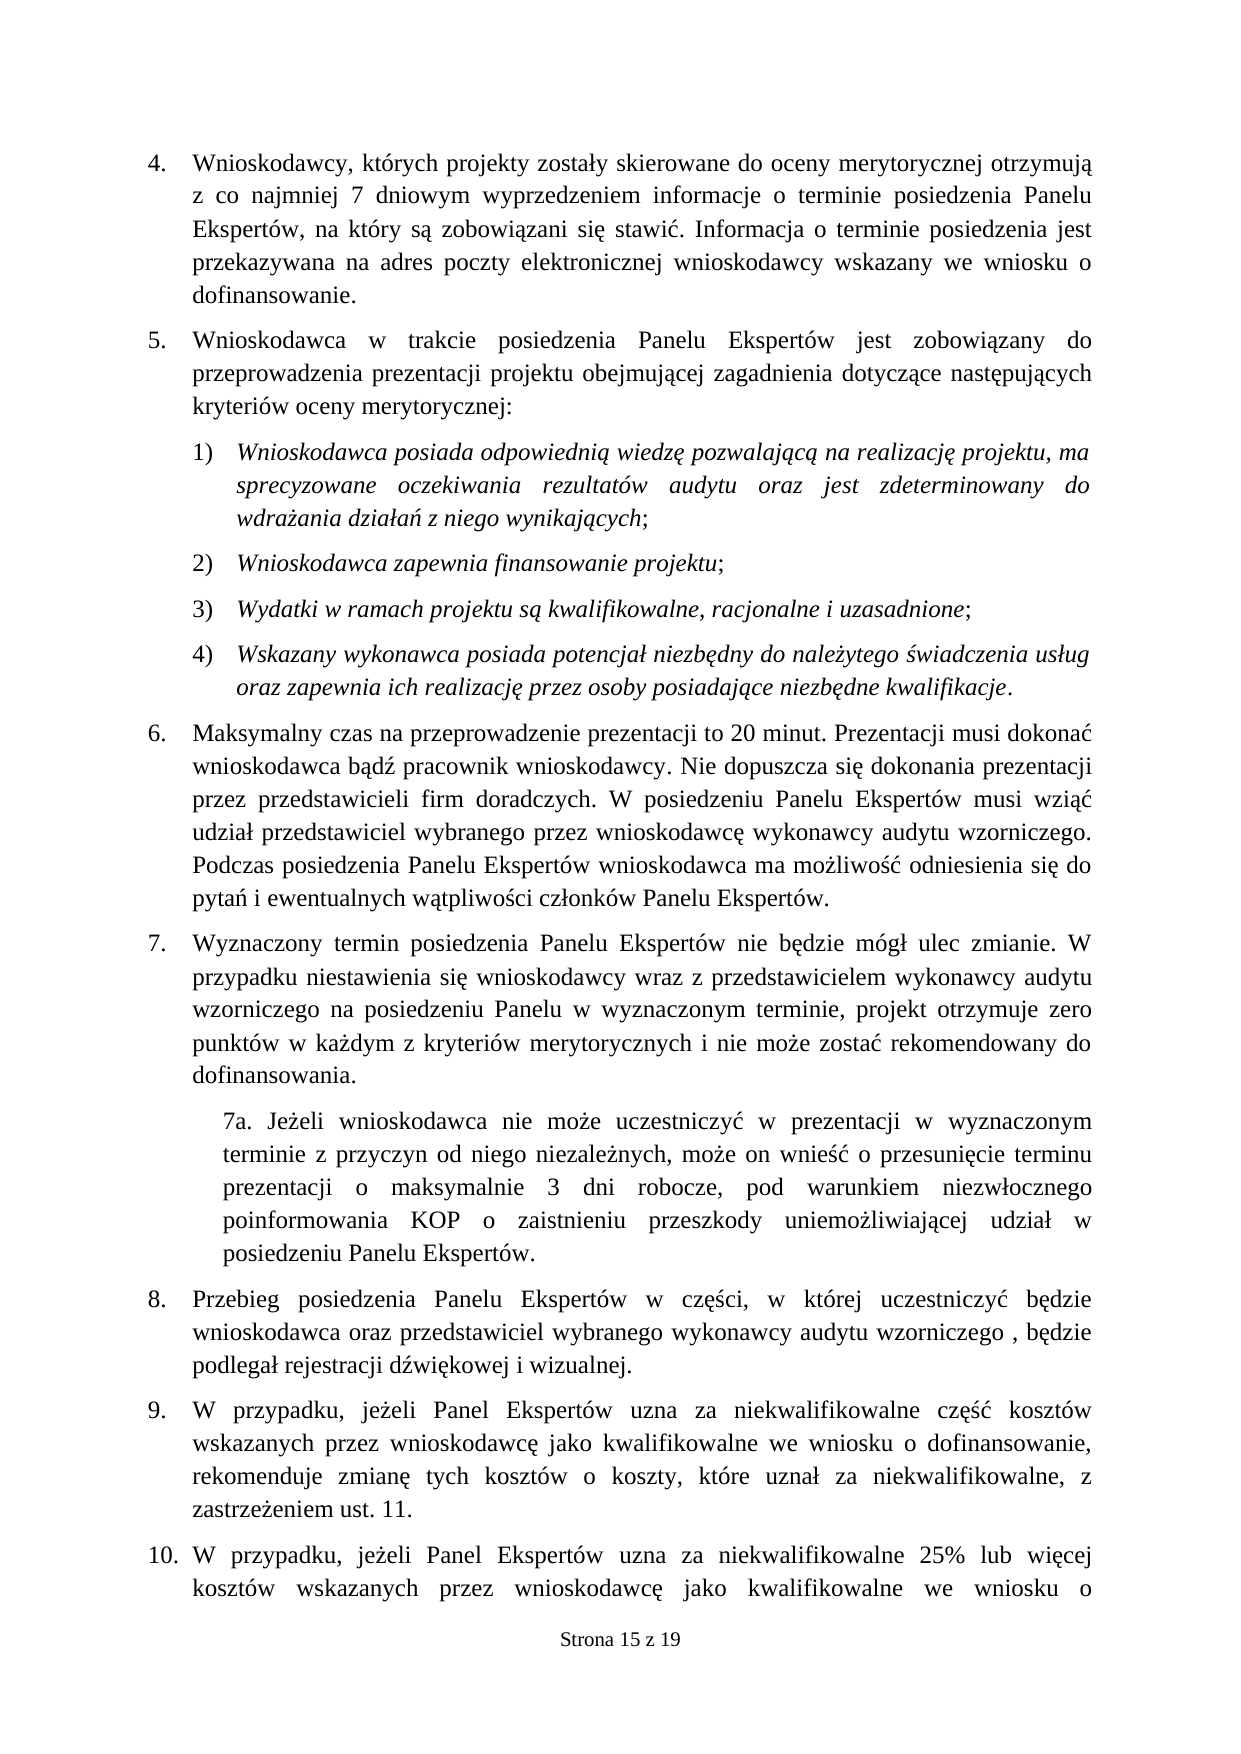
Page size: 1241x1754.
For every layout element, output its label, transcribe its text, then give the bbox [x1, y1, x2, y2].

list 7a. Jeżeli wnioskodawca nie może uczestniczyć w prezentacji w wyznaczonym terminie z przyczyn od niego niezależnych, może on wnieść o przesunięcie terminu prezentacji o maksymalnie 3 dni robocze, pod warunkiem niezwłocznego poinformowania KOP o zaistnieniu przeszkody uniemożliwiającej udział w posiedzeniu Panelu Ekspertów. [223, 1106, 1093, 1267]
list Wnioskodawca zapewnia finansowanie projektu; [192, 548, 1093, 577]
list Przebieg posiedzenia Panelu Ekspertów w części, w której uczestniczyć będzie wnioskodawca oraz przedstawiciel wybranego wykonawcy audytu wzorniczego , będzie podlegał rejestracji dźwiękowej i wizualnej. [148, 1284, 1093, 1378]
list Wskazany wykonawca posiada potencjał niezbędny do należytego świadczenia usług oraz zapewnia ich realizację przez osoby posiadające niezbędne kwalifikacje. [192, 639, 1093, 701]
list Wnioskodawcy, których projekty zostały skierowane do oceny merytorycznej otrzymują z co najmniej 7 dniowym wyprzedzeniem informacje o terminie posiedzenia Panelu Ekspertów, na który są zobowiązani się stawić. Informacja o terminie posiedzenia jest przekazywana na adres poczty elektronicznej wnioskodawcy wskazany we wniosku o dofinansowanie. [148, 148, 1093, 308]
list Wyznaczony termin posiedzenia Panelu Ekspertów nie będzie mógł ulec zmianie. W przypadku niestawienia się wnioskodawcy wraz z przedstawicielem wykonawcy audytu wzorniczego na posiedzeniu Panelu w wyznaczonym terminie, projekt otrzymuje zero punktów w każdym z kryteriów merytorycznych i nie może zostać rekomendowany do dofinansowania. [148, 928, 1093, 1089]
list Wnioskodawca posiada odpowiednią wiedzę pozwalającą na realizację projektu, ma sprecyzowane oczekiwania rezultatów audytu oraz jest zdeterminowany do wdrażania działań z niego wynikających; [192, 437, 1093, 532]
list W przypadku, jeżeli Panel Ekspertów uzna za niekwalifikowalne część kosztów wskazanych przez wnioskodawcę jako kwalifikowalne we wniosku o dofinansowanie, rekomenduje zmianę tych kosztów o koszty, które uznał za niekwalifikowalne, z zastrzeżeniem ust. 11. [148, 1395, 1093, 1523]
list Maksymalny czas na przeprowadzenie prezentacji to 20 minut. Prezentacji musi dokonać wnioskodawca bądź pracownik wnioskodawcy. Nie dopuszcza się dokonania prezentacji przez przedstawicieli firm doradczych. W posiedzeniu Panelu Ekspertów musi wziąć udział przedstawiciel wybranego przez wnioskodawcę wykonawcy audytu wzorniczego. Podczas posiedzenia Panelu Ekspertów wnioskodawca ma możliwość odniesienia się do pytań i ewentualnych wątpliwości członków Panelu Ekspertów. [148, 718, 1093, 912]
list Wnioskodawca w trakcie posiedzenia Panelu Ekspertów jest zobowiązany do przeprowadzenia prezentacji projektu obejmującej zagadnienia dotyczące następujących kryteriów oceny merytorycznej: [148, 325, 1093, 420]
list Wydatki w ramach projektu są kwalifikowalne, racjonalne i uzasadnione; [192, 594, 1093, 623]
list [148, 1540, 1093, 1602]
